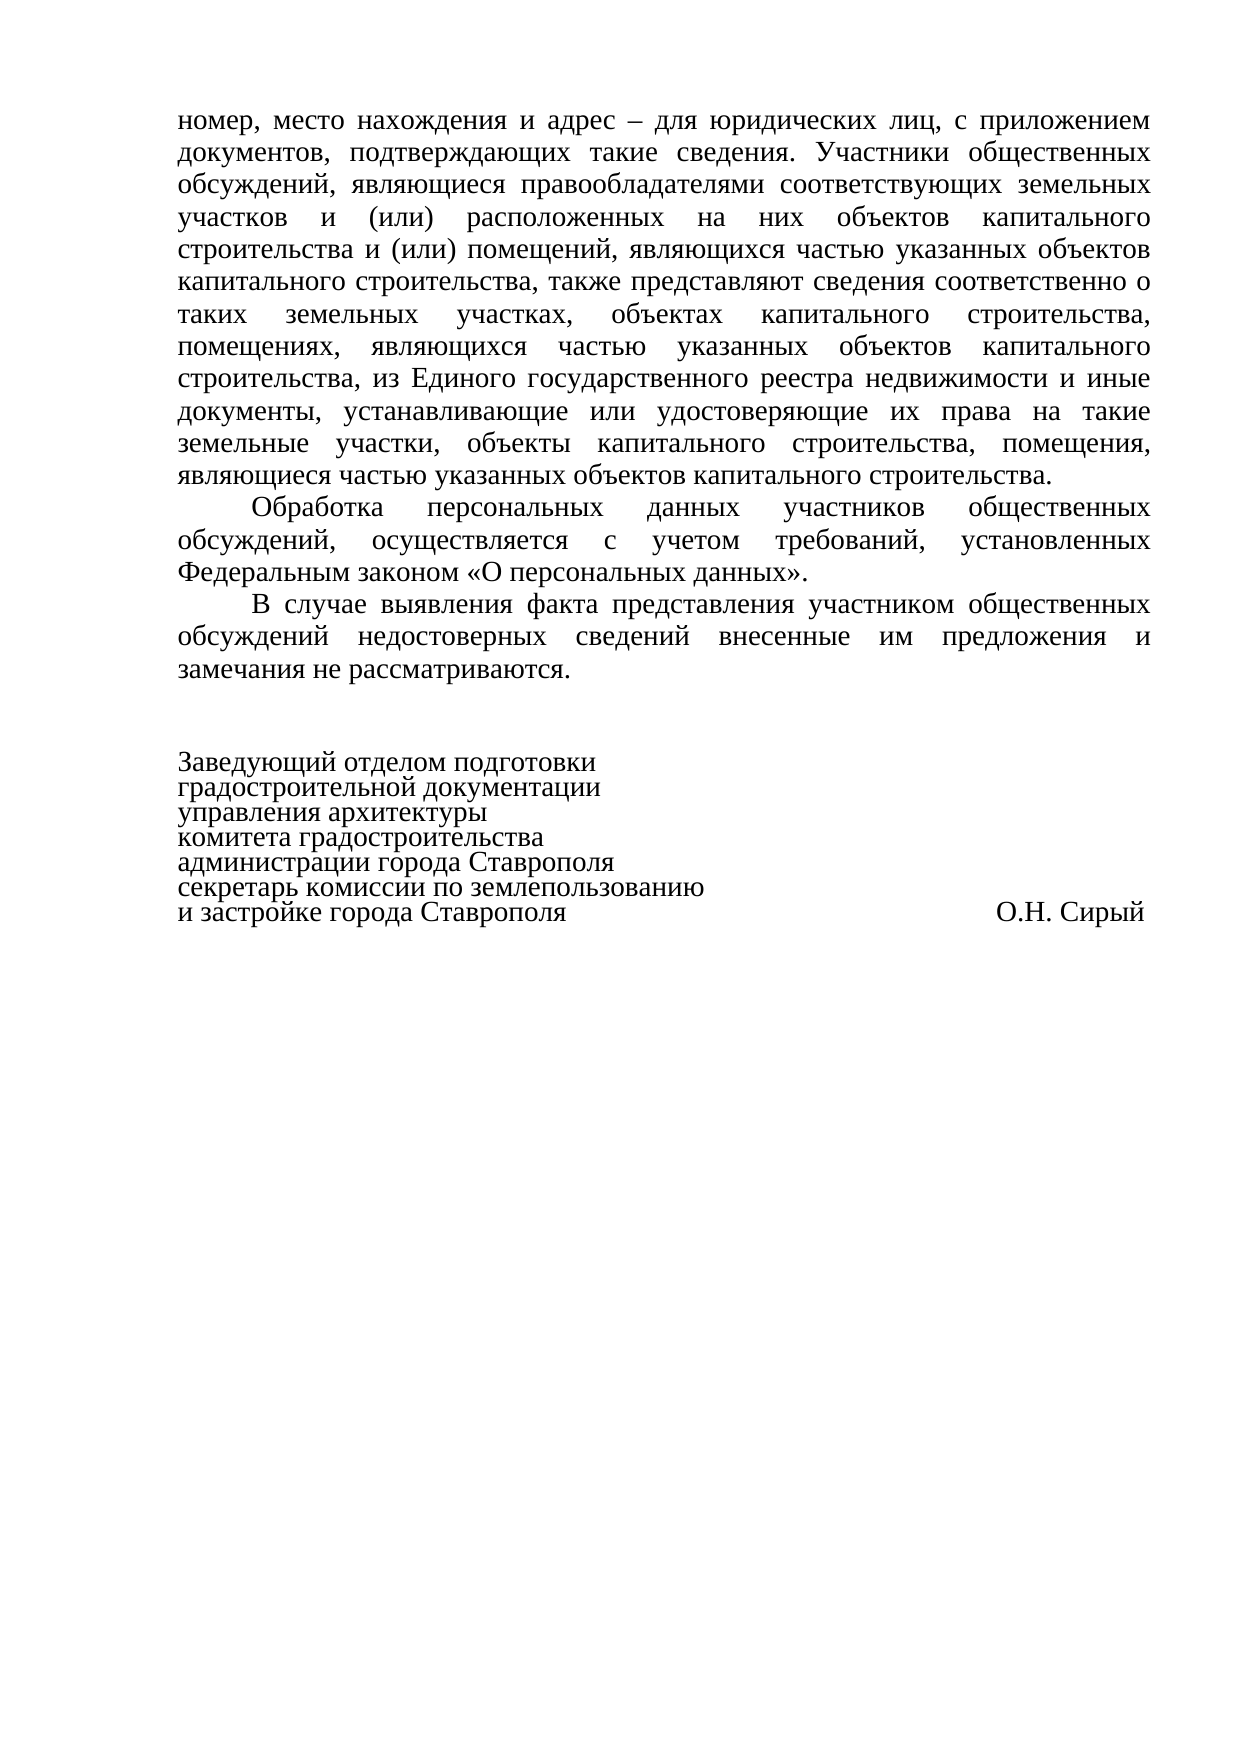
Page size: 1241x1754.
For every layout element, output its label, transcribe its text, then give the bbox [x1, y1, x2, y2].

text Заведующий отделом подготовки [177, 751, 1152, 776]
text администрации города Ставрополя [177, 851, 1152, 876]
text и застройке города Ставрополя О.Н. Сирый [177, 901, 1152, 926]
text секретарь комиссии по землепользованию [177, 876, 1152, 901]
text градостроительной документации [177, 776, 1152, 801]
text комитета градостроительства [177, 826, 1152, 851]
text Обработка персональных данных участников общественных обсуждений, осуществляется с учетом требований, установленных Федеральным законом «О персональных данных». [177, 491, 1152, 588]
text управления архитектуры [177, 801, 1152, 826]
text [177, 103, 1152, 491]
text В случае выявления факта представления участником общественных обсуждений недостоверных сведений внесенные им предложения и замечания не рассматриваются. [177, 588, 1152, 684]
